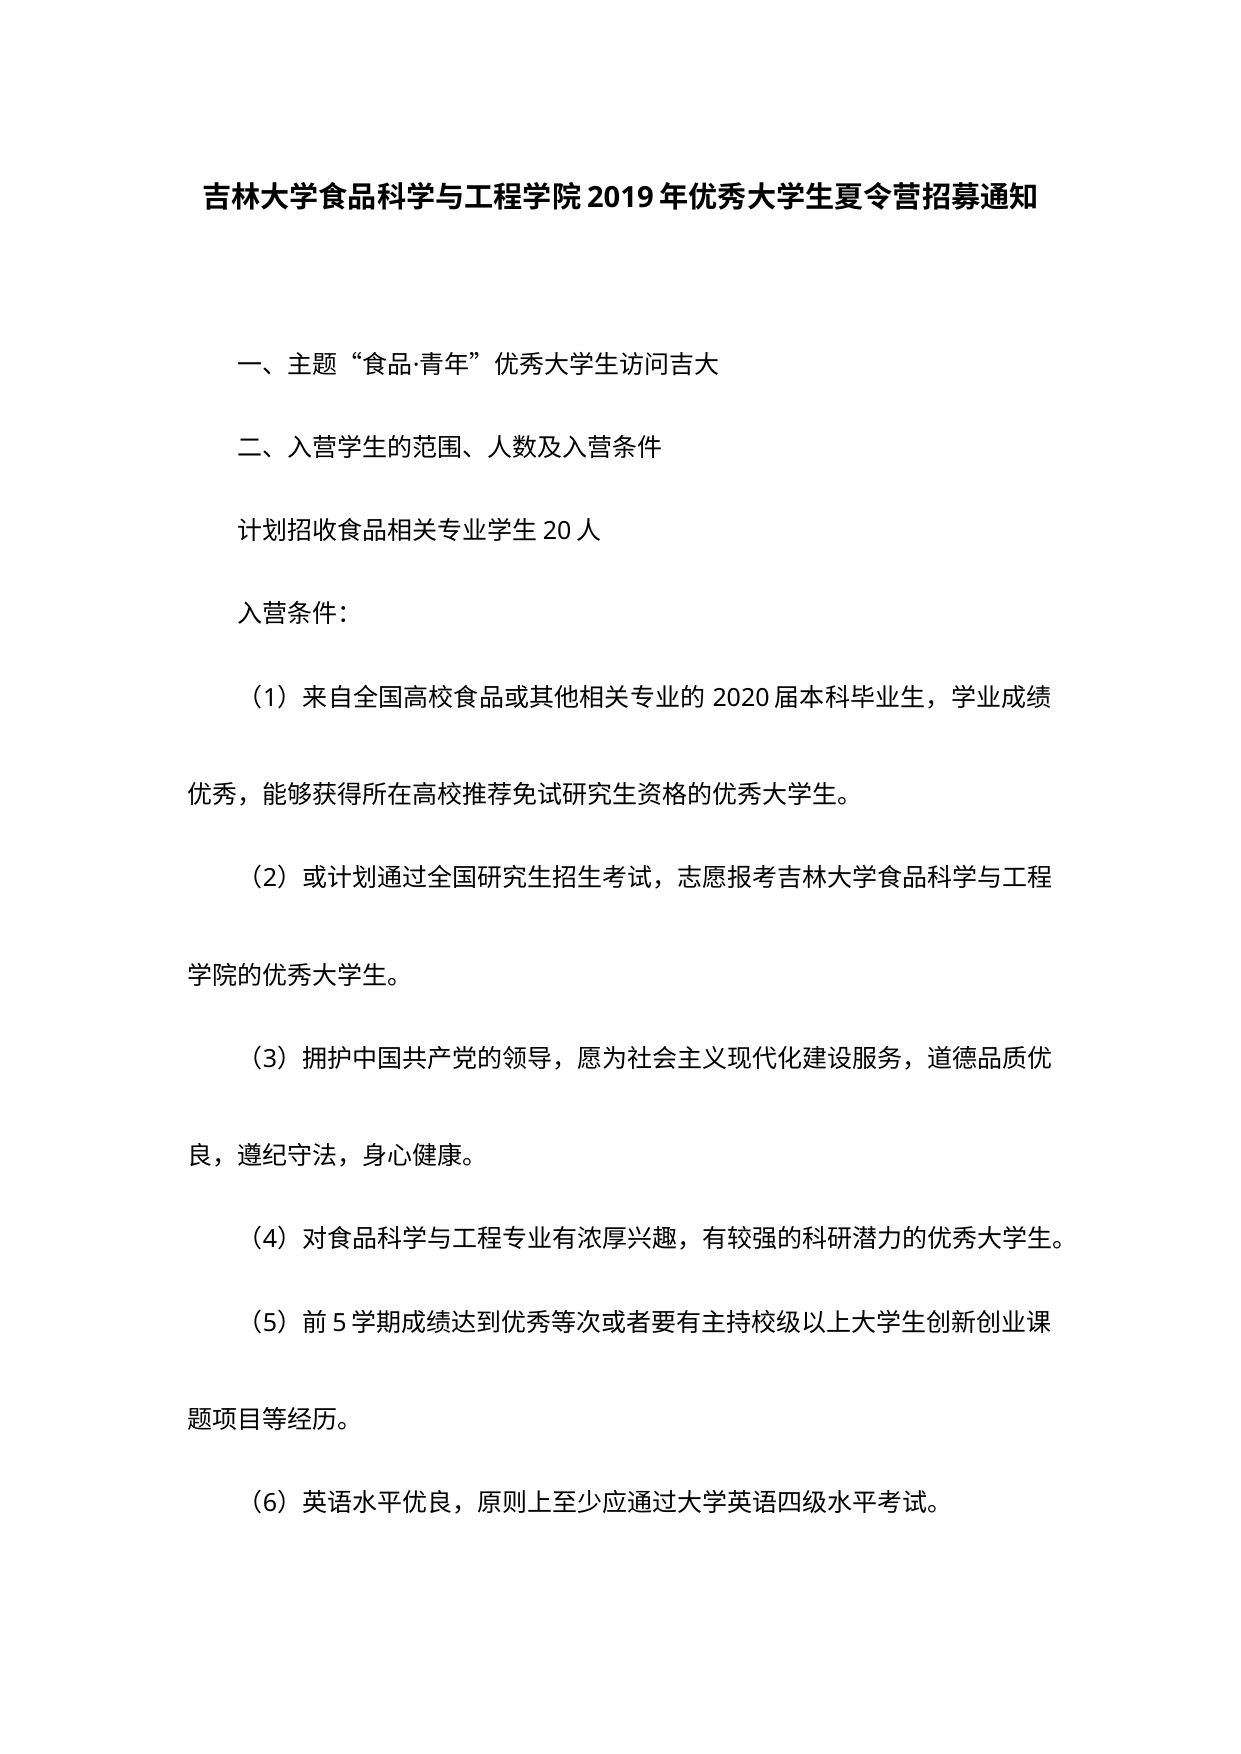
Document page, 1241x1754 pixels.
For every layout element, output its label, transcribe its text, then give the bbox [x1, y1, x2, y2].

text （5）前5学期成绩达到优秀等次或者要有主持校级以上大学生创新创业课题项目等经历。 [187, 1288, 1053, 1450]
text 计划招收食品相关专业学生20人 [187, 496, 1053, 561]
text 入营条件： [187, 579, 1053, 644]
text （1）来自全国高校食品或其他相关专业的2020届本科毕业生，学业成绩优秀，能够获得所在高校推荐免试研究生资格的优秀大学生。 [187, 663, 1053, 825]
text （6）英语水平优良，原则上至少应通过大学英语四级水平考试。 [187, 1468, 1053, 1533]
text （4）对食品科学与工程专业有浓厚兴趣，有较强的科研潜力的优秀大学生。 [187, 1204, 1053, 1269]
text （2）或计划通过全国研究生招生考试，志愿报考吉林大学食品科学与工程学院的优秀大学生。 [187, 843, 1053, 1006]
text 一、主题“食品·青年”优秀大学生访问吉大 [187, 330, 1053, 395]
text 二、入营学生的范围、人数及入营条件 [187, 413, 1053, 478]
text 吉林大学食品科学与工程学院2019年优秀大学生夏令营招募通知 [187, 162, 1053, 227]
text （3）拥护中国共产党的领导，愿为社会主义现代化建设服务，道德品质优良，遵纪守法，身心健康。 [187, 1024, 1053, 1186]
